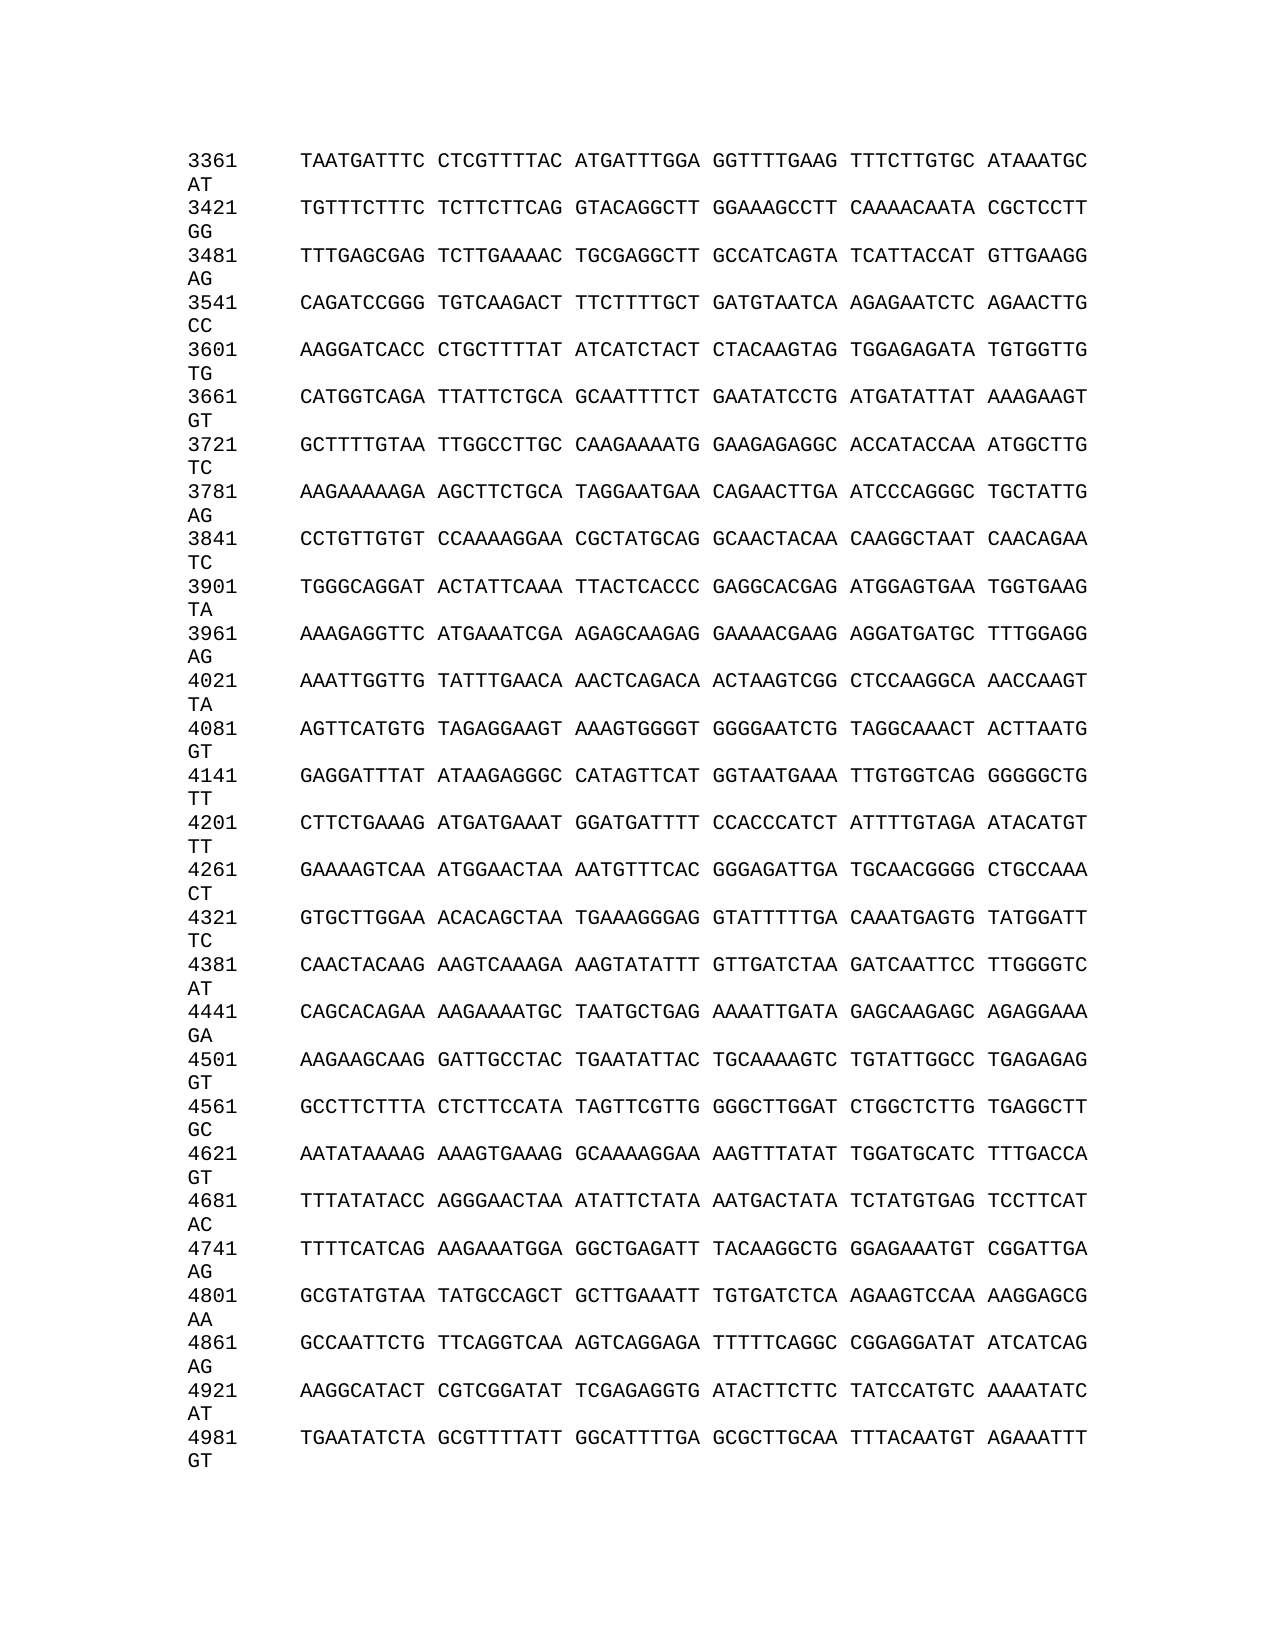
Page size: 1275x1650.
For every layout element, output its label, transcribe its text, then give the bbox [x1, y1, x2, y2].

text 4081 AGTTCATGTG TAGAGGAAGT AAAGTGGGGT GGGGAATCTG TAGGCAAACT ACTTAATGGT [187, 717, 1087, 765]
text 3781 AAGAAAAAGA AGCTTCTGCA TAGGAATGAA CAGAACTTGA ATCCCAGGGC TGCTATTGAG [187, 481, 1087, 528]
text 4381 CAACTACAAG AAGTCAAAGA AAGTATATTT GTTGATCTAA GATCAATTCC TTGGGGTCAT [187, 954, 1087, 1001]
text 4621 AATATAAAAG AAAGTGAAAG GCAAAAGGAA AAGTTTATAT TGGATGCATC TTTGACCAGT [187, 1143, 1087, 1190]
text 3421 TGTTTCTTTC TCTTCTTCAG GTACAGGCTT GGAAAGCCTT CAAAACAATA CGCTCCTTGG [187, 197, 1087, 244]
text 3661 CATGGTCAGA TTATTCTGCA GCAATTTTCT GAATATCCTG ATGATATTAT AAAGAAGTGT [187, 386, 1087, 434]
text 4201 CTTCTGAAAG ATGATGAAAT GGATGATTTT CCACCCATCT ATTTTGTAGA ATACATGTTT [187, 812, 1087, 859]
text 4741 TTTTCATCAG AAGAAATGGA GGCTGAGATT TACAAGGCTG GGAGAAATGT CGGATTGAAG [187, 1238, 1087, 1285]
text 4261 GAAAAGTCAA ATGGAACTAA AATGTTTCAC GGGAGATTGA TGCAACGGGG CTGCCAAACT [187, 859, 1087, 907]
text 3841 CCTGTTGTGT CCAAAAGGAA CGCTATGCAG GCAACTACAA CAAGGCTAAT CAACAGAATC [187, 528, 1087, 576]
text 4801 GCGTATGTAA TATGCCAGCT GCTTGAAATT TGTGATCTCA AGAAGTCCAA AAGGAGCGAA [187, 1285, 1087, 1332]
text 3481 TTTGAGCGAG TCTTGAAAAC TGCGAGGCTT GCCATCAGTA TCATTACCAT GTTGAAGGAG [187, 244, 1087, 292]
text 3541 CAGATCCGGG TGTCAAGACT TTCTTTTGCT GATGTAATCA AGAGAATCTC AGAACTTGCC [187, 292, 1087, 339]
text 4681 TTTATATACC AGGGAACTAA ATATTCTATA AATGACTATA TCTATGTGAG TCCTTCATAC [187, 1190, 1087, 1238]
text 4321 GTGCTTGGAA ACACAGCTAA TGAAAGGGAG GTATTTTTGA CAAATGAGTG TATGGATTTC [187, 907, 1087, 954]
text 3901 TGGGCAGGAT ACTATTCAAA TTACTCACCC GAGGCACGAG ATGGAGTGAA TGGTGAAGTA [187, 576, 1087, 623]
text 4141 GAGGATTTAT ATAAGAGGGC CATAGTTCAT GGTAATGAAA TTGTGGTCAG GGGGGCTGTT [187, 765, 1087, 812]
text 4921 AAGGCATACT CGTCGGATAT TCGAGAGGTG ATACTTCTTC TATCCATGTC AAAATATCAT [187, 1379, 1087, 1427]
text 4561 GCCTTCTTTA CTCTTCCATA TAGTTCGTTG GGGCTTGGAT CTGGCTCTTG TGAGGCTTGC [187, 1096, 1087, 1143]
text 3961 AAAGAGGTTC ATGAAATCGA AGAGCAAGAG GAAAACGAAG AGGATGATGC TTTGGAGGAG [187, 623, 1087, 670]
text 3361 TAATGATTTC CTCGTTTTAC ATGATTTGGA GGTTTTGAAG TTTCTTGTGC ATAAATGCAT [187, 150, 1087, 197]
text 4021 AAATTGGTTG TATTTGAACA AACTCAGACA ACTAAGTCGG CTCCAAGGCA AACCAAGTTA [187, 670, 1087, 717]
text 4861 GCCAATTCTG TTCAGGTCAA AGTCAGGAGA TTTTTCAGGC CGGAGGATAT ATCATCAGAG [187, 1332, 1087, 1379]
text 3601 AAGGATCACC CTGCTTTTAT ATCATCTACT CTACAAGTAG TGGAGAGATA TGTGGTTGTG [187, 339, 1087, 386]
text 4501 AAGAAGCAAG GATTGCCTAC TGAATATTAC TGCAAAAGTC TGTATTGGCC TGAGAGAGGT [187, 1048, 1087, 1096]
text 4441 CAGCACAGAA AAGAAAATGC TAATGCTGAG AAAATTGATA GAGCAAGAGC AGAGGAAAGA [187, 1001, 1087, 1048]
text 3721 GCTTTTGTAA TTGGCCTTGC CAAGAAAATG GAAGAGAGGC ACCATACCAA ATGGCTTGTC [187, 434, 1087, 481]
text 4981 TGAATATCTA GCGTTTTATT GGCATTTTGA GCGCTTGCAA TTTACAATGT AGAAATTTGT [187, 1427, 1087, 1474]
